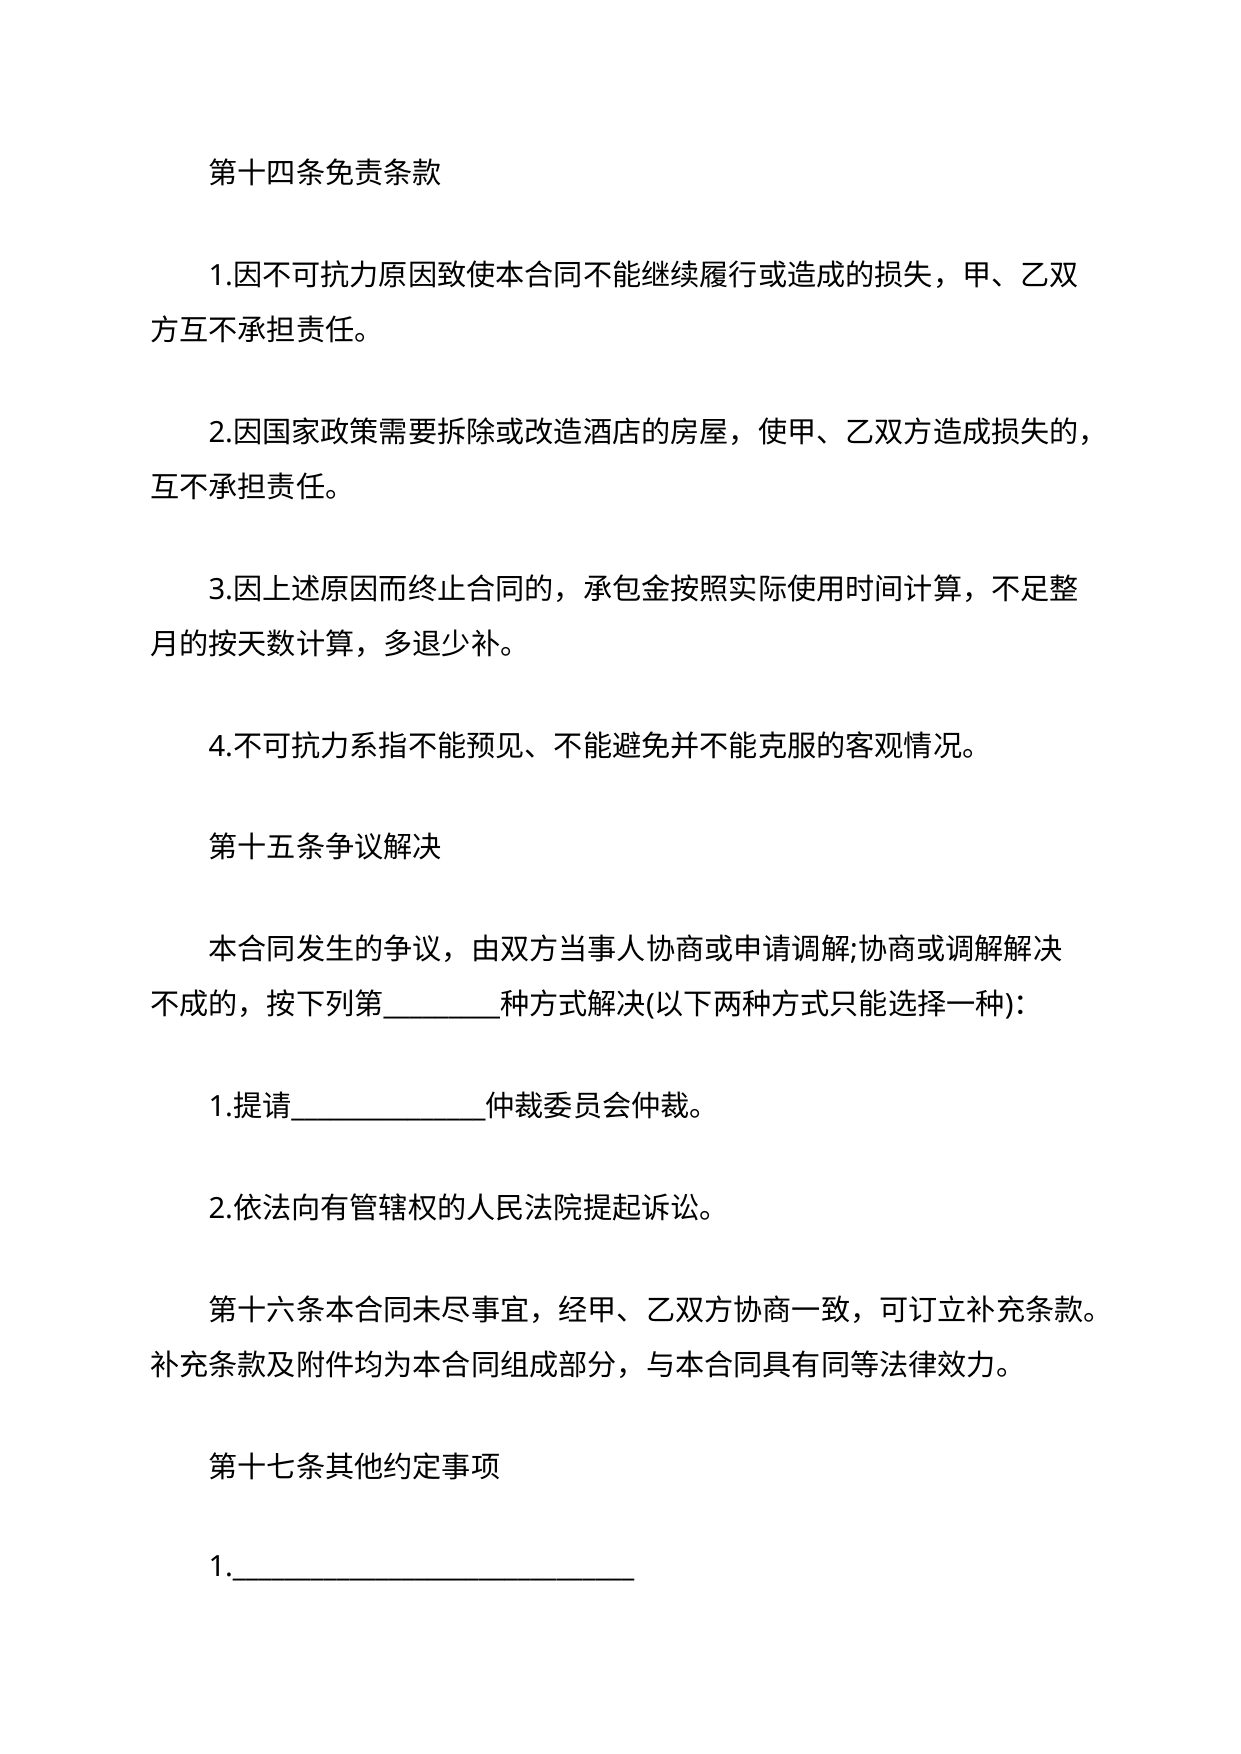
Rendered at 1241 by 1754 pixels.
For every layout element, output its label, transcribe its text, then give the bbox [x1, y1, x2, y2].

text 本合同发生的争议，由双方当事人协商或申请调解;协商或调解解决不成的，按下列第_________种方式解决(以下两种方式只能选择一种)： [150, 926, 1090, 1023]
text 第十四条免责条款 [150, 150, 1090, 192]
text 4.不可抗力系指不能预见、不能避免并不能克服的客观情况。 [150, 722, 1090, 764]
text 1.提请_______________仲裁委员会仲裁。 [150, 1083, 1090, 1125]
text 第十七条其他约定事项 [150, 1443, 1090, 1486]
text 3.因上述原因而终止合同的，承包金按照实际使用时间计算，不足整月的按天数计算，多退少补。 [150, 565, 1090, 663]
text 第十五条争议解决 [150, 824, 1090, 866]
text 2.因国家政策需要拆除或改造酒店的房屋，使甲、乙双方造成损失的，互不承担责任。 [150, 408, 1090, 506]
text 1._______________________________ [150, 1545, 1090, 1585]
text 1.因不可抗力原因致使本合同不能继续履行或造成的损失，甲、乙双方互不承担责任。 [150, 252, 1090, 349]
text 第十六条本合同未尽事宜，经甲、乙双方协商一致，可订立补充条款。补充条款及附件均为本合同组成部分，与本合同具有同等法律效力。 [150, 1287, 1090, 1384]
text 2.依法向有管辖权的人民法院提起诉讼。 [150, 1185, 1090, 1227]
